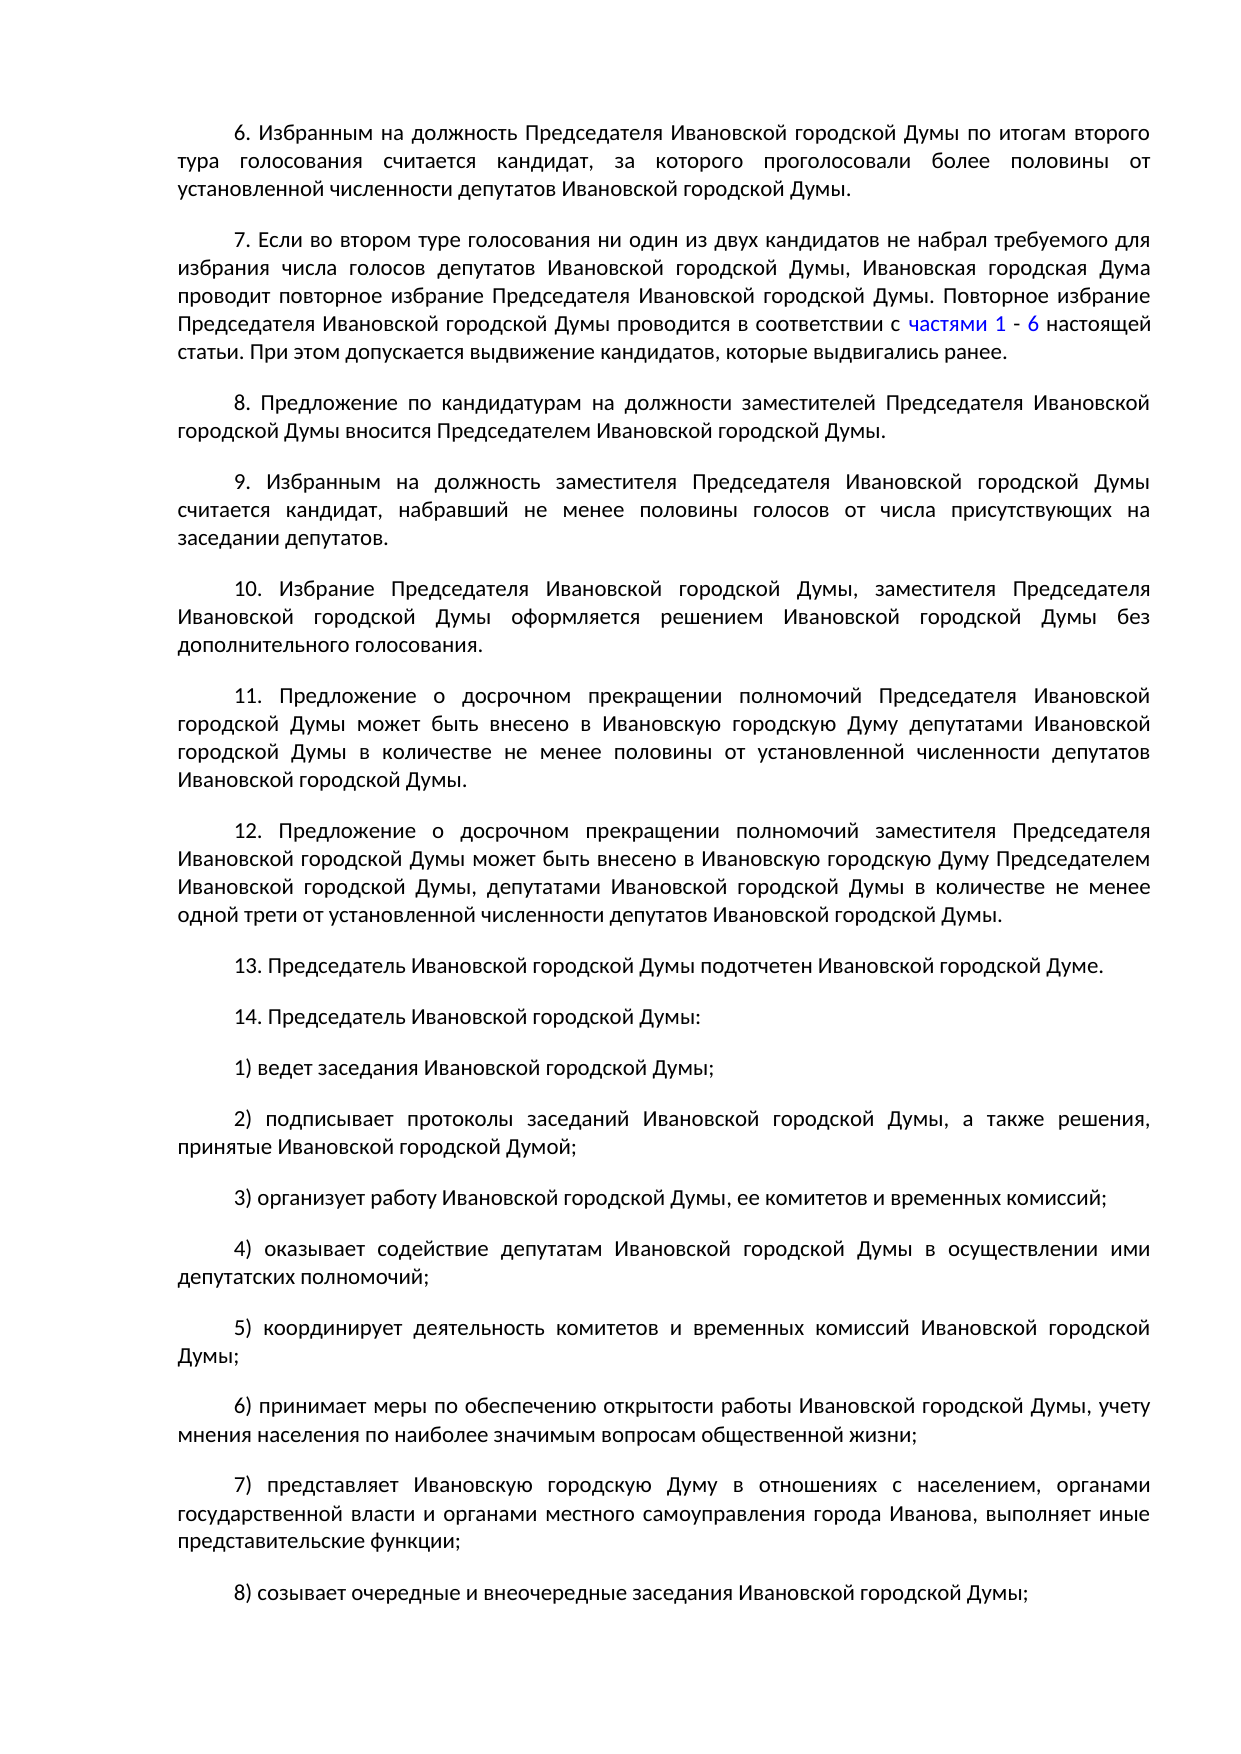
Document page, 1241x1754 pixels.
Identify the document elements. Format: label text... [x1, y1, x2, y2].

text 8. Предложение по кандидатурам на должности заместителей Председателя Ивановской городской Думы вносится Председателем Ивановской городской Думы. [177, 388, 1152, 444]
text 7) представляет Ивановскую городскую Думу в отношениях с населением, органами государственной власти и органами местного самоуправления города Иванова, выполняет иные представительские функции; [177, 1471, 1152, 1555]
text 11. Предложение о досрочном прекращении полномочий Председателя Ивановской городской Думы может быть внесено в Ивановскую городскую Думу депутатами Ивановской городской Думы в количестве не менее половины от установленной численности депутатов Ивановской городской Думы. [177, 681, 1152, 793]
text 7. Если во втором туре голосования ни один из двух кандидатов не набрал требуемого для избрания числа голосов депутатов Ивановской городской Думы, Ивановская городская Дума проводит повторное избрание Председателя Ивановской городской Думы. Повторное избрание Председателя Ивановской городской Думы проводится в соответствии с частями 1 - 6 настоящей статьи. При этом допускается выдвижение кандидатов, которые выдвигались ранее. [177, 225, 1152, 365]
text 6. Избранным на должность Председателя Ивановской городской Думы по итогам второго тура голосования считается кандидат, за которого проголосовали более половины от установленной численности депутатов Ивановской городской Думы. [177, 118, 1152, 202]
text 4) оказывает содействие депутатам Ивановской городской Думы в осуществлении ими депутатских полномочий; [177, 1234, 1152, 1290]
text 1) ведет заседания Ивановской городской Думы; [177, 1053, 1152, 1081]
text 12. Предложение о досрочном прекращении полномочий заместителя Председателя Ивановской городской Думы может быть внесено в Ивановскую городскую Думу Председателем Ивановской городской Думы, депутатами Ивановской городской Думы в количестве не менее одной трети от установленной численности депутатов Ивановской городской Думы. [177, 816, 1152, 928]
text 2) подписывает протоколы заседаний Ивановской городской Думы, а также решения, принятые Ивановской городской Думой; [177, 1104, 1152, 1160]
text 14. Председатель Ивановской городской Думы: [177, 1002, 1152, 1030]
text 10. Избрание Председателя Ивановской городской Думы, заместителя Председателя Ивановской городской Думы оформляется решением Ивановской городской Думы без дополнительного голосования. [177, 574, 1152, 658]
text 5) координирует деятельность комитетов и временных комиссий Ивановской городской Думы; [177, 1313, 1152, 1369]
text 13. Председатель Ивановской городской Думы подотчетен Ивановской городской Думе. [177, 951, 1152, 979]
text 6) принимает меры по обеспечению открытости работы Ивановской городской Думы, учету мнения населения по наиболее значимым вопросам общественной жизни; [177, 1392, 1152, 1448]
text 9. Избранным на должность заместителя Председателя Ивановской городской Думы считается кандидат, набравший не менее половины голосов от числа присутствующих на заседании депутатов. [177, 467, 1152, 551]
text 3) организует работу Ивановской городской Думы, ее комитетов и временных комиссий; [177, 1183, 1152, 1211]
text 8) созывает очередные и внеочередные заседания Ивановской городской Думы; [177, 1578, 1152, 1606]
